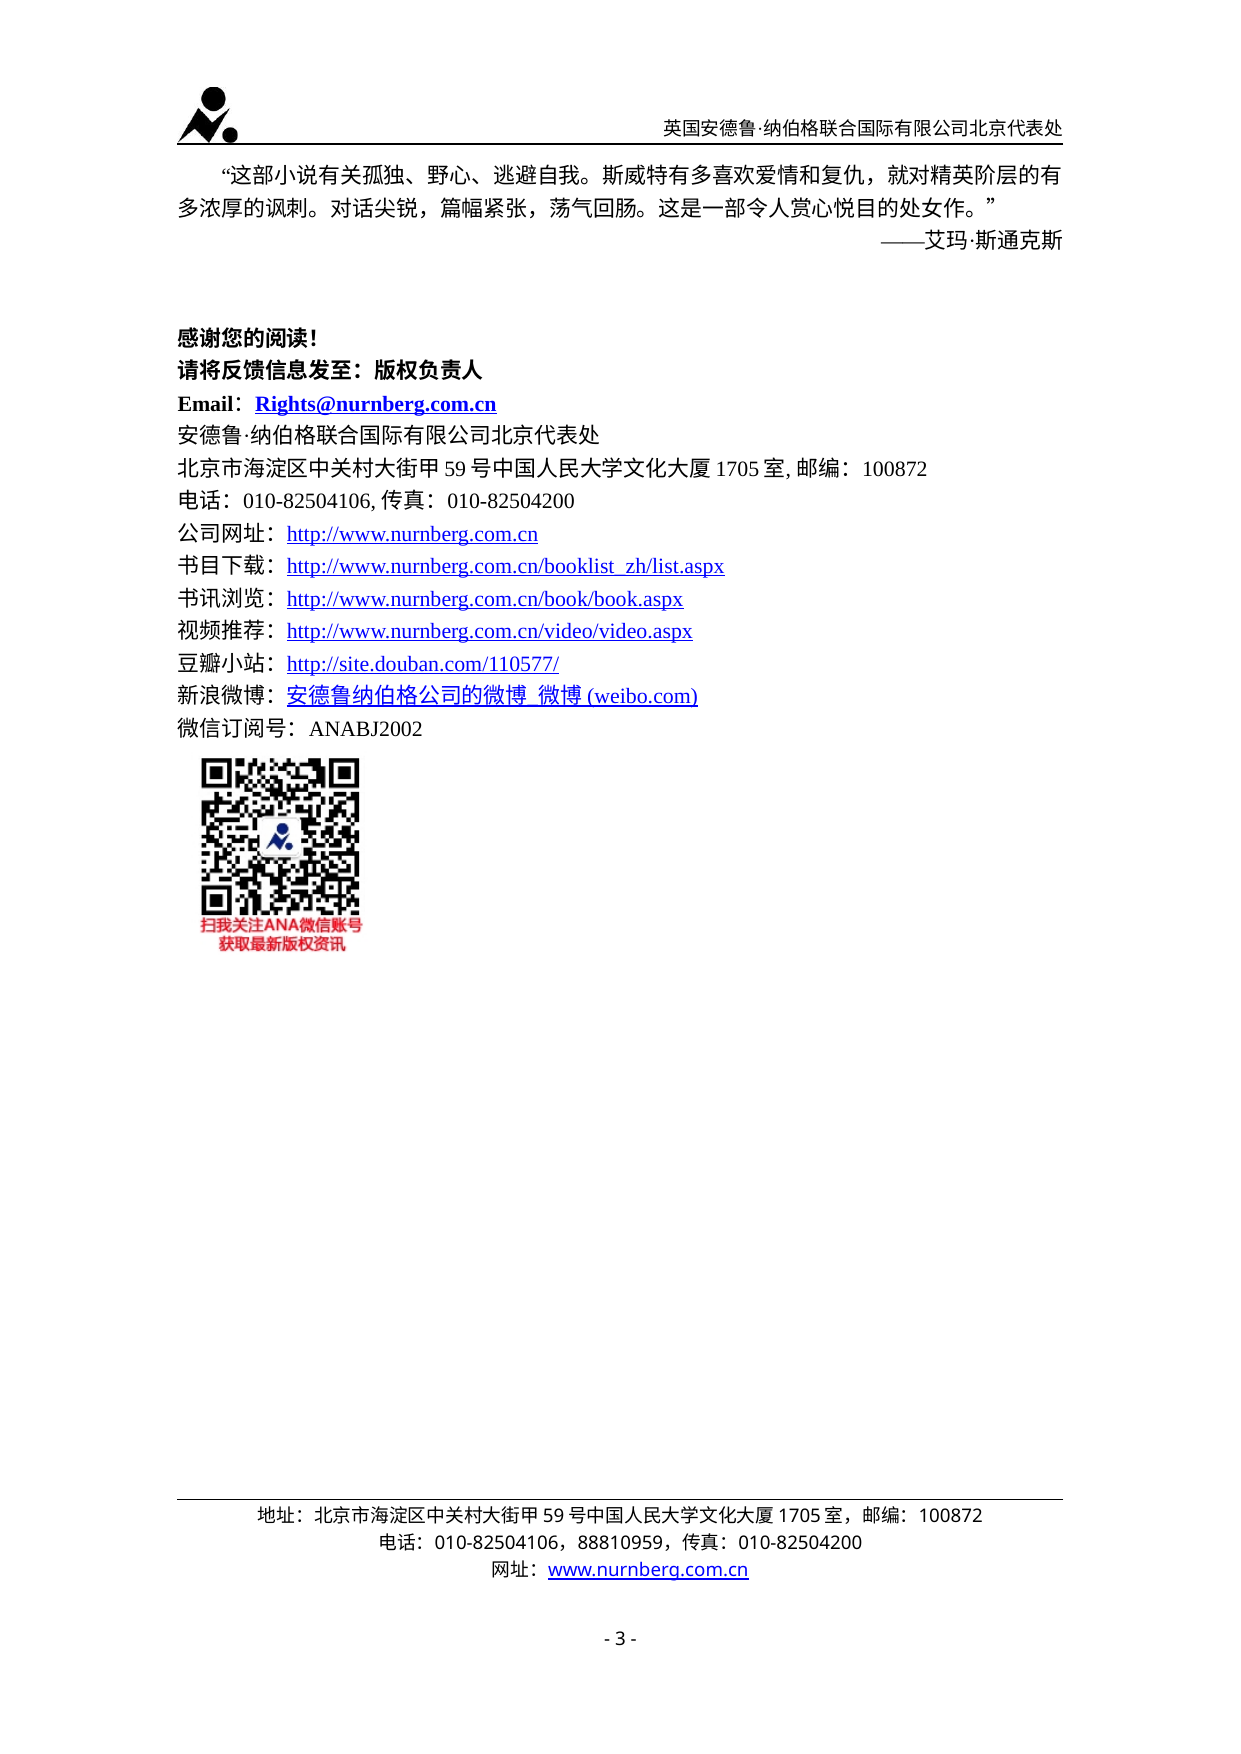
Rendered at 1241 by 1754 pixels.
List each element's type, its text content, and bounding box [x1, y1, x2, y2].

text 新浪微博：安德鲁纳伯格公司的微博_微博 (weibo.com) [587, 678, 1063, 710]
text 请将反馈信息发至：版权负责人 [177, 353, 1063, 385]
text 书讯浏览：http://www.nurnberg.com.cn/book/book.aspx [177, 580, 1063, 613]
text 微信订阅号：ANABJ2002 [177, 710, 1063, 743]
text 安德鲁·纳伯格联合国际有限公司北京代表处 [177, 418, 1063, 450]
text 视频推荐：http://www.nurnberg.com.cn/video/video.aspx [177, 613, 1063, 645]
text 电话：010-82504106, 传真：010-82504200 [177, 483, 1063, 515]
text 公司网址：http://www.nurnberg.com.cn [177, 515, 1063, 548]
text “这部小说有关孤独、野心、逃避自我。斯威特有多喜欢爱情和复仇，就对精英阶层的有多浓厚的讽刺。对话尖锐，篇幅紧张，荡气回肠。这是一部令人赏心悦目的处女作。” [177, 158, 1063, 223]
text Email：Rights@nurnberg.com.cn [177, 385, 1063, 418]
text 感谢您的阅读！ [177, 320, 1063, 353]
text ——艾玛·斯通克斯 [177, 223, 1063, 255]
picture [177, 87, 238, 143]
picture [182, 742, 380, 957]
text 书目下载：http://www.nurnberg.com.cn/booklist_zh/list.aspx [177, 548, 1063, 580]
text 北京市海淀区中关村大街甲59号中国人民大学文化大厦1705室, 邮编：100872 [177, 450, 1063, 483]
text 豆瓣小站：http://site.douban.com/110577/ [177, 645, 1063, 678]
